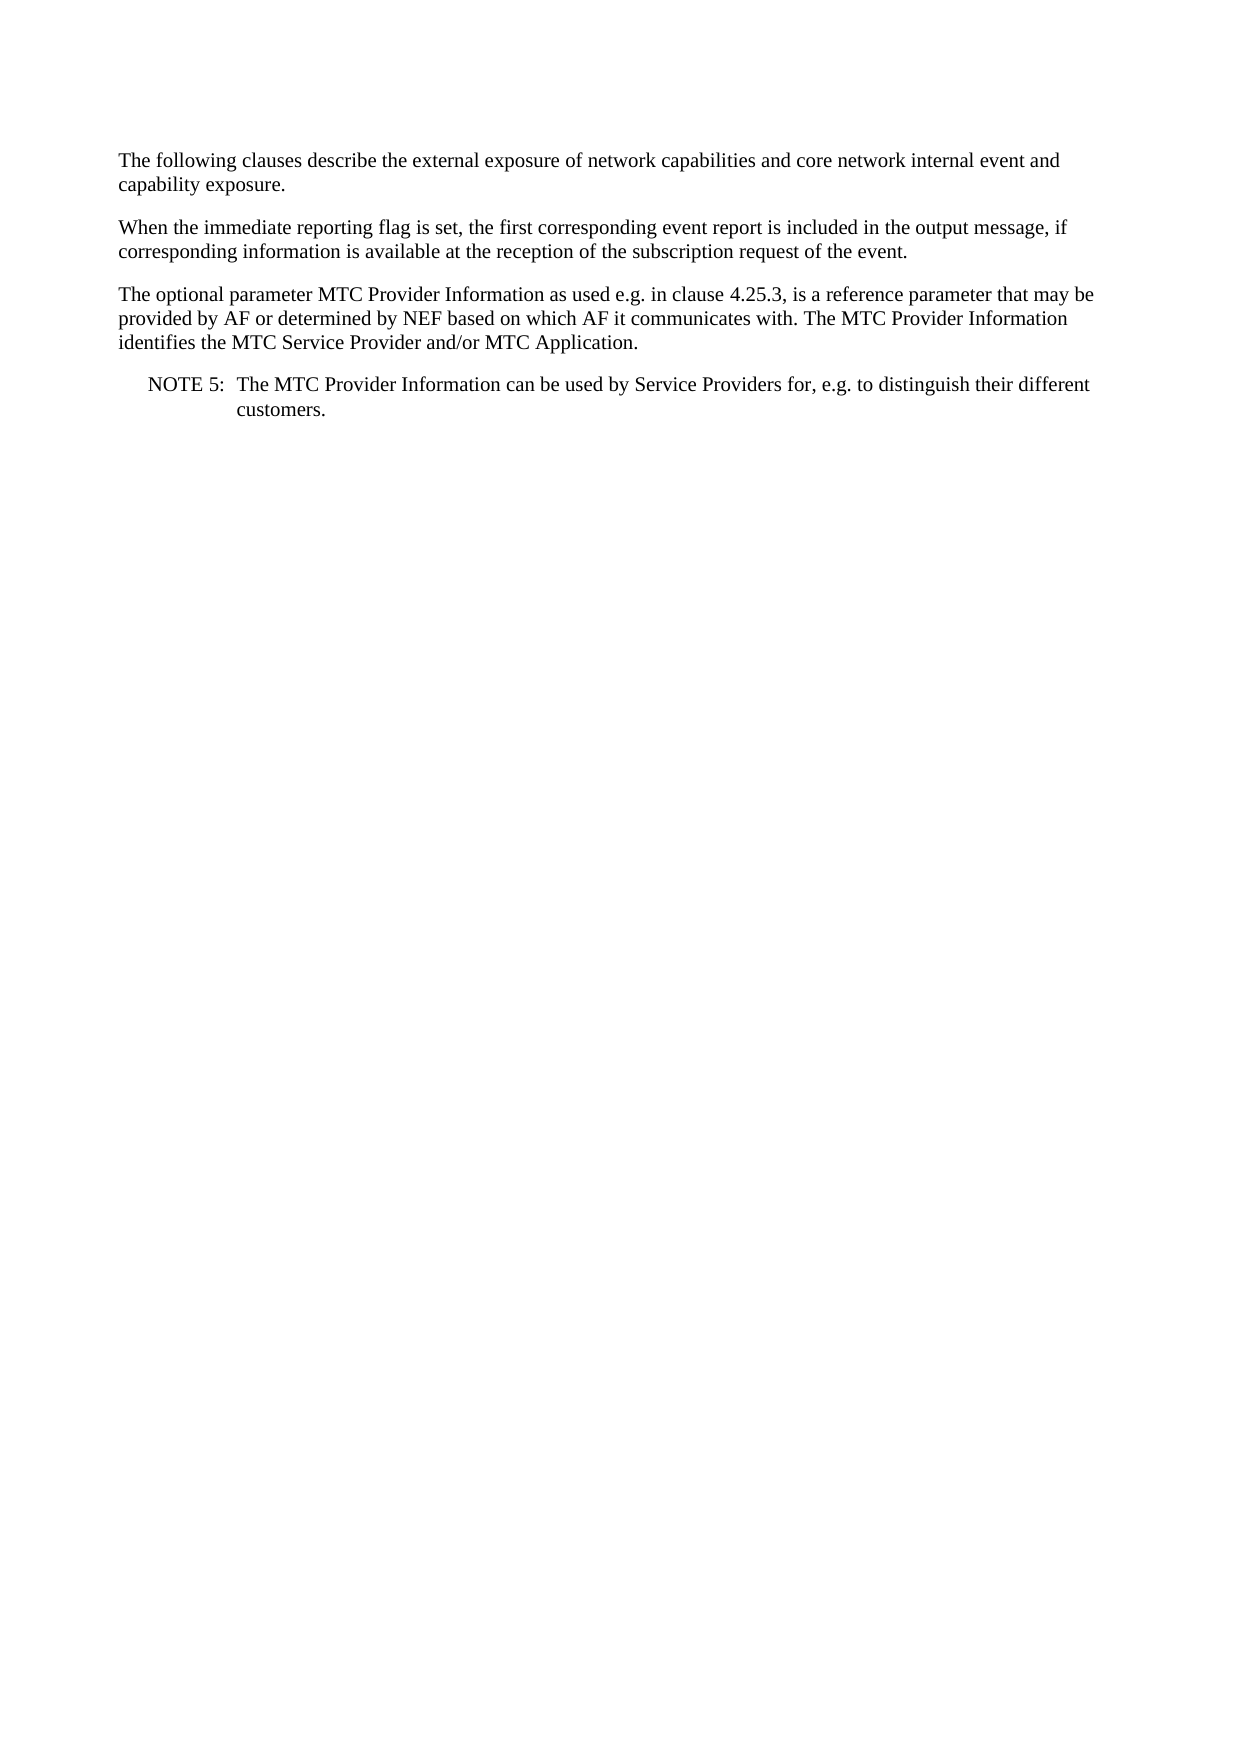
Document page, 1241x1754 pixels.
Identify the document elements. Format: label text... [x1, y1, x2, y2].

text NOTE 5: The MTC Provider Information can be used by Service Providers for, e.g. to distinguish their different customers. [148, 372, 1122, 421]
text The optional parameter MTC Provider Information as used e.g. in clause 4.25.3, is a reference parameter that may be provided by AF or determined by NEF based on which AF it communicates with. The MTC Provider Information identifies the MTC Service Provider and/or MTC Application. [118, 281, 1122, 354]
text When the immediate reporting flag is set, the first corresponding event report is included in the output message, if corresponding information is available at the reception of the subscription request of the event. [118, 214, 1122, 263]
text The following clauses describe the external exposure of network capabilities and core network internal event and capability exposure. [118, 148, 1122, 196]
